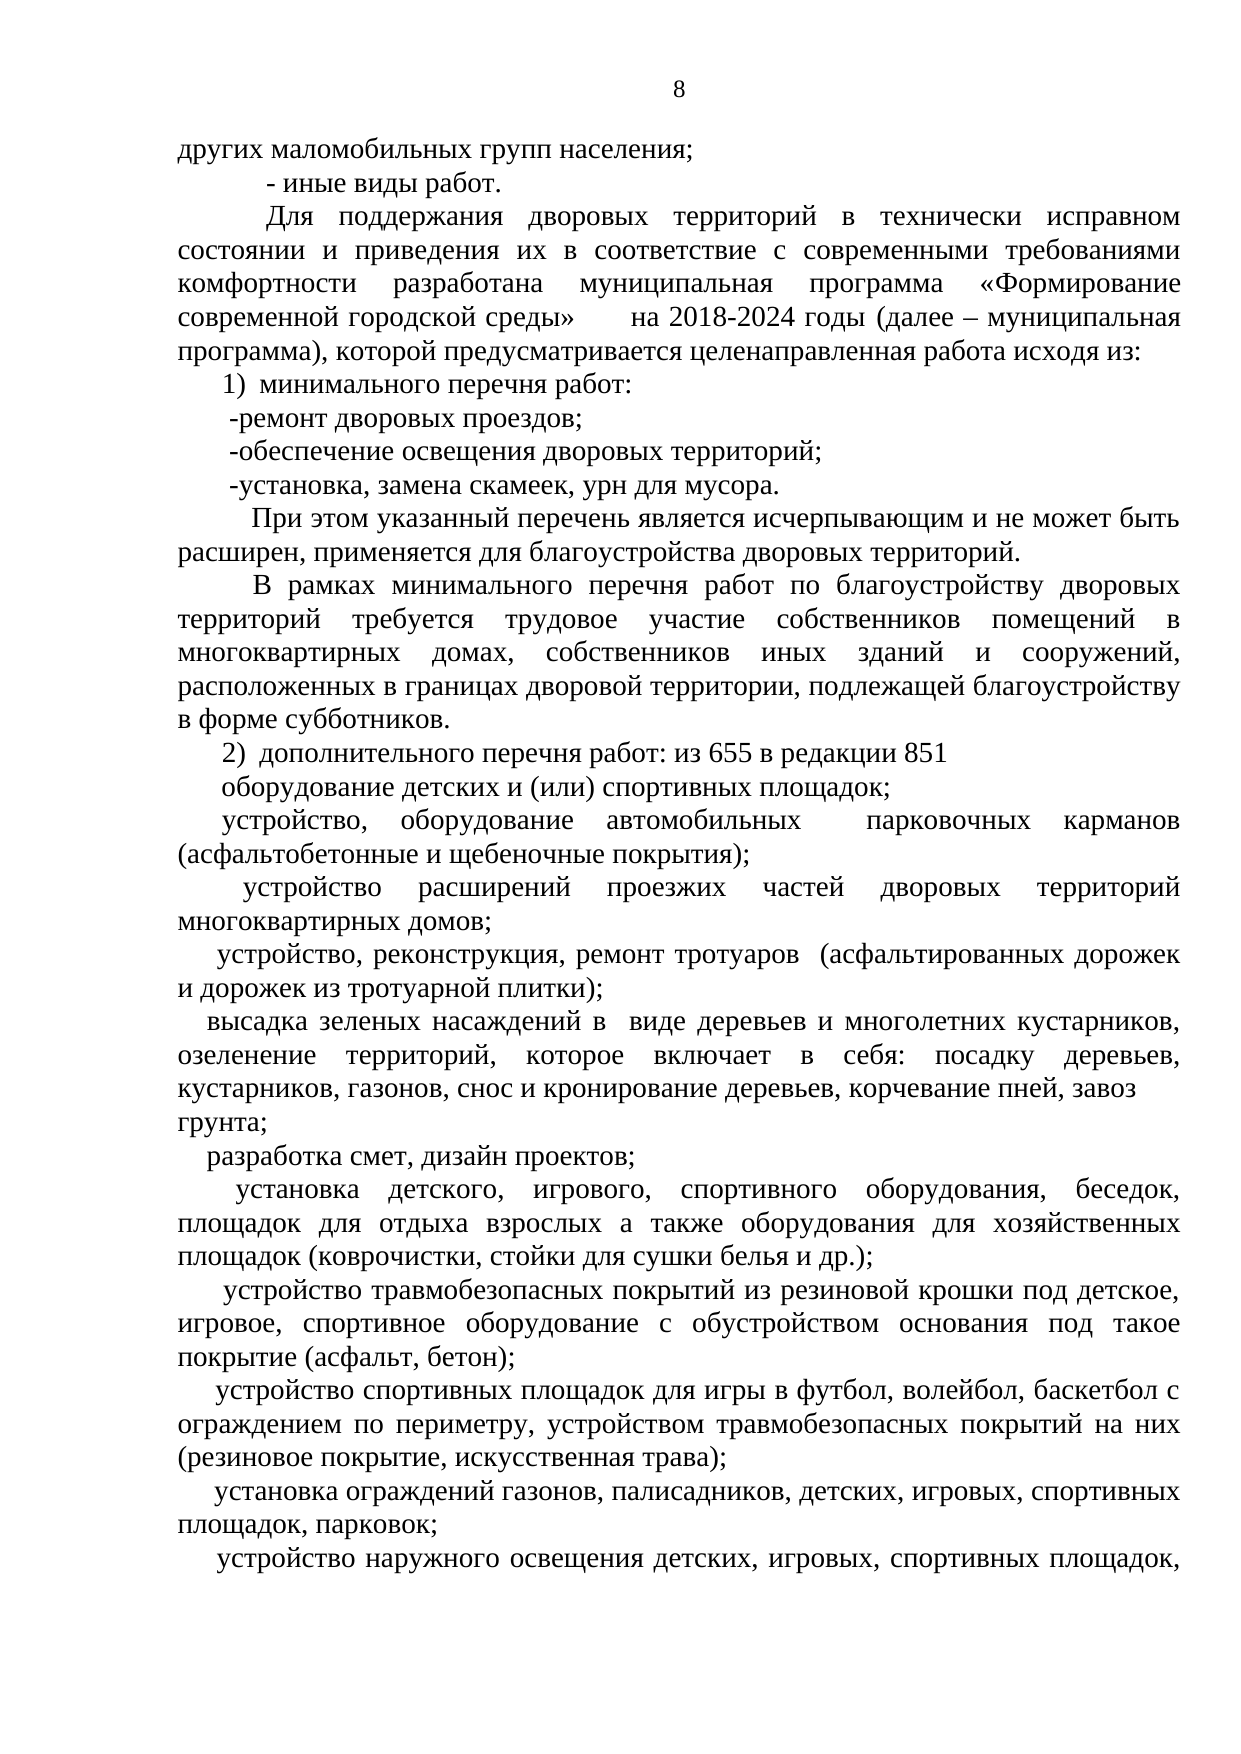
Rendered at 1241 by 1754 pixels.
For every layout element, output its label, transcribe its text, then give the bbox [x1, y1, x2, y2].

text -обеспечение освещения дворовых территорий; [177, 433, 1181, 467]
text устройство, оборудование автомобильных парковочных карманов (асфальтобетонные и щебеночные покрытия); [177, 802, 1181, 869]
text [177, 1540, 1181, 1574]
text грунта; [177, 1104, 1181, 1138]
text устройство, реконструкция, ремонт тротуаров (асфальтированных дорожек и дорожек из тротуарной плитки); [177, 936, 1181, 1003]
list минимального перечня работ: [222, 366, 1181, 400]
text установка ограждений газонов, палисадников, детских, игровых, спортивных площадок, парковок; [177, 1473, 1181, 1540]
text устройство травмобезопасных покрытий из резиновой крошки под детское, игровое, спортивное оборудование с обустройством основания под такое покрытие (асфальт, бетон); [177, 1272, 1181, 1372]
text устройство расширений проезжих частей дворовых территорий многоквартирных домов; [177, 869, 1181, 936]
text - иные виды работ. [177, 165, 1181, 198]
text При этом указанный перечень является исчерпывающим и не может быть расширен, применяется для благоустройства дворовых территорий. [177, 500, 1181, 567]
text -установка, замена скамеек, урн для мусора. [177, 467, 1181, 500]
text -ремонт дворовых проездов; [177, 400, 1181, 433]
list оборудование детских и (или) спортивных площадок; [192, 769, 1181, 802]
list дополнительного перечня работ: из 655 в редакции 851 [222, 735, 1181, 769]
text высадка зеленых насаждений в виде деревьев и многолетних кустарников, озеленение территорий, которое включает в себя: посадку деревьев, кустарников, газонов, снос и кронирование деревьев, корчевание пней, завоз [177, 1003, 1181, 1104]
text установка детского, игрового, спортивного оборудования, беседок, площадок для отдыха взрослых а также оборудования для хозяйственных площадок (коврочистки, стойки для сушки белья и др.); [177, 1171, 1181, 1272]
text разработка смет, дизайн проектов; [177, 1138, 1181, 1171]
text В рамках минимального перечня работ по благоустройству дворовых территорий требуется трудовое участие собственников помещений в многоквартирных домах, собственников иных зданий и сооружений, расположенных в границах дворовой территории, подлежащей благоустройству в форме субботников. [177, 567, 1181, 735]
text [177, 131, 1181, 165]
text устройство спортивных площадок для игры в футбол, волейбол, баскетбол с ограждением по периметру, устройством травмобезопасных покрытий на них (резиновое покрытие, искусственная трава); [177, 1372, 1181, 1473]
text Для поддержания дворовых территорий в технически исправном состоянии и приведения их в соответствие с современными требованиями комфортности разработана муниципальная программа «Формирование современной городской среды» на 2018-2024 годы (далее – муниципальная программа), которой предусматривается целенаправленная работа исходя из: [177, 198, 1181, 366]
